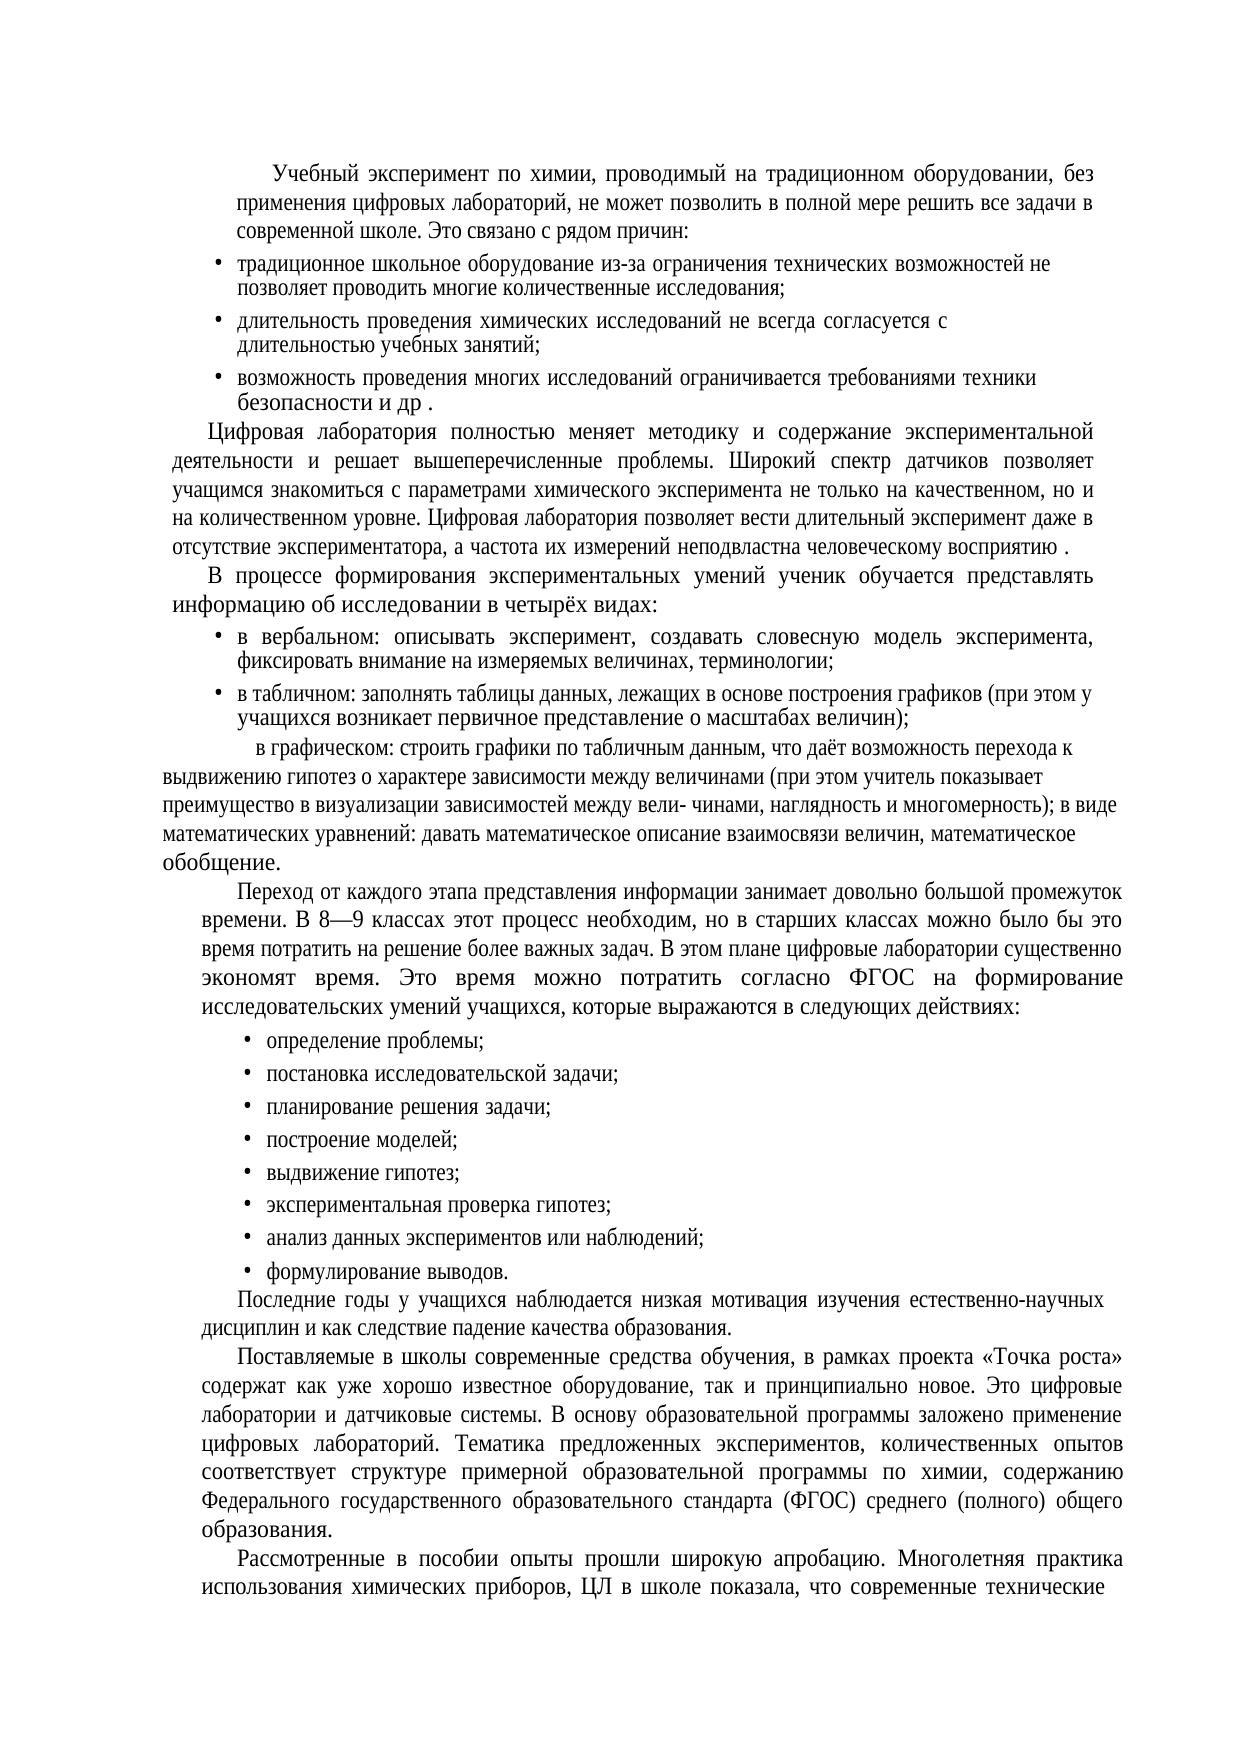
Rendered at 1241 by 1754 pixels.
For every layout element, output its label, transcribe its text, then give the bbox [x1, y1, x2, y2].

list в вербальном: описывать эксперимент, создавать словесную модель эксперимента, фиксировать внимание на измеряемых величинах, терминологии; [213, 622, 1094, 674]
text Учебный эксперимент по химии, проводимый на традиционном оборудовании, без применения цифровых лабораторий, не может позволить в полной мере решить все задачи в современной школе. Это связано с рядом причин: [236, 158, 1094, 244]
text Переход от каждого этапа представления информации занимает довольно большой промежуток времени. В 8―9 классах этот процесс необходим, но в старших классах можно было бы это время потратить на решение более важных задач. В этом плане цифровые лаборатории существенно экономят время. Это время можно потратить согласно ФГОС на формирование исследовательских умений учащихся, которые выражаются в следующих действиях: [201, 876, 1123, 1019]
list в табличном: заполнять таблицы данных, лежащих в основе построения графиков (при этом у учащихся возникает первичное представление о масштабах величин); [213, 679, 1093, 731]
text В процессе формирования экспериментальных умений ученик обучается представлять информацию об исследовании в четырёх видах: [172, 560, 1094, 617]
list длительность проведения химических исследований не всегда согласуется с длительностью учебных занятий; [213, 306, 951, 358]
list выдвижение гипотез; [243, 1154, 1151, 1187]
text Поставляемые в школы современные средства обучения, в рамках проекта «Точка роста» содержат как уже хорошо известное оборудование, так и принципиально новое. Это цифровые лаборатории и датчиковые системы. В основу образовательной программы заложено применение цифровых лабораторий. Тематика предложенных экспериментов, количественных опытов соответствует структуре примерной образовательной программы по химии, содержанию Федерального государственного образовательного стандарта (ФГОС) среднего (полного) общего образования. [201, 1341, 1123, 1543]
list построение моделей; [243, 1121, 1151, 1154]
text в графическом: строить графики по табличным данным, что даёт возможность перехода к выдвижению гипотез о характере зависимости между величинами (при этом учитель показывает преимущество в визуализации зависимостей между вели- чинами, наглядность и многомерность); в виде математических уравнений: давать математическое описание взаимосвязи величин, математическое обобщение. [162, 732, 1151, 876]
list возможность проведения многих исследований ограничивается требованиями техники безопасности и др . [213, 363, 1042, 415]
list планирование решения задачи; [243, 1088, 1151, 1121]
list формулирование выводов. [243, 1252, 1151, 1286]
list определение проблемы; [243, 1020, 1151, 1055]
text Последние годы у учащихся наблюдается низкая мотивация изучения естественно-научных [237, 1286, 1151, 1313]
list экспериментальная проверка гипотез; [243, 1187, 1151, 1219]
text Рассмотренные в пособии опыты прошли широкую апробацию. Многолетняя практика использования химических приборов, ЦЛ в школе показала, что современные технические [201, 1543, 1123, 1600]
text Цифровая лаборатория полностью меняет методику и содержание экспериментальной деятельности и решает вышеперечисленные проблемы. Широкий спектр датчиков позволяет учащимся знакомиться с параметрами химического эксперимента не только на качественном, но и на количественном уровне. Цифровая лаборатория позволяет вести длительный эксперимент даже в отсутствие экспериментатора, а частота их измерений неподвластна человеческому восприятию . [172, 416, 1094, 560]
text дисциплин и как следствие падение качества образования. [201, 1313, 1151, 1341]
list постановка исследовательской задачи; [243, 1055, 1151, 1088]
list традиционное школьное оборудование из-за ограничения технических возможностей не позволяет проводить многие количественные исследования; [213, 249, 1052, 300]
list анализ данных экспериментов или наблюдений; [243, 1219, 1151, 1252]
